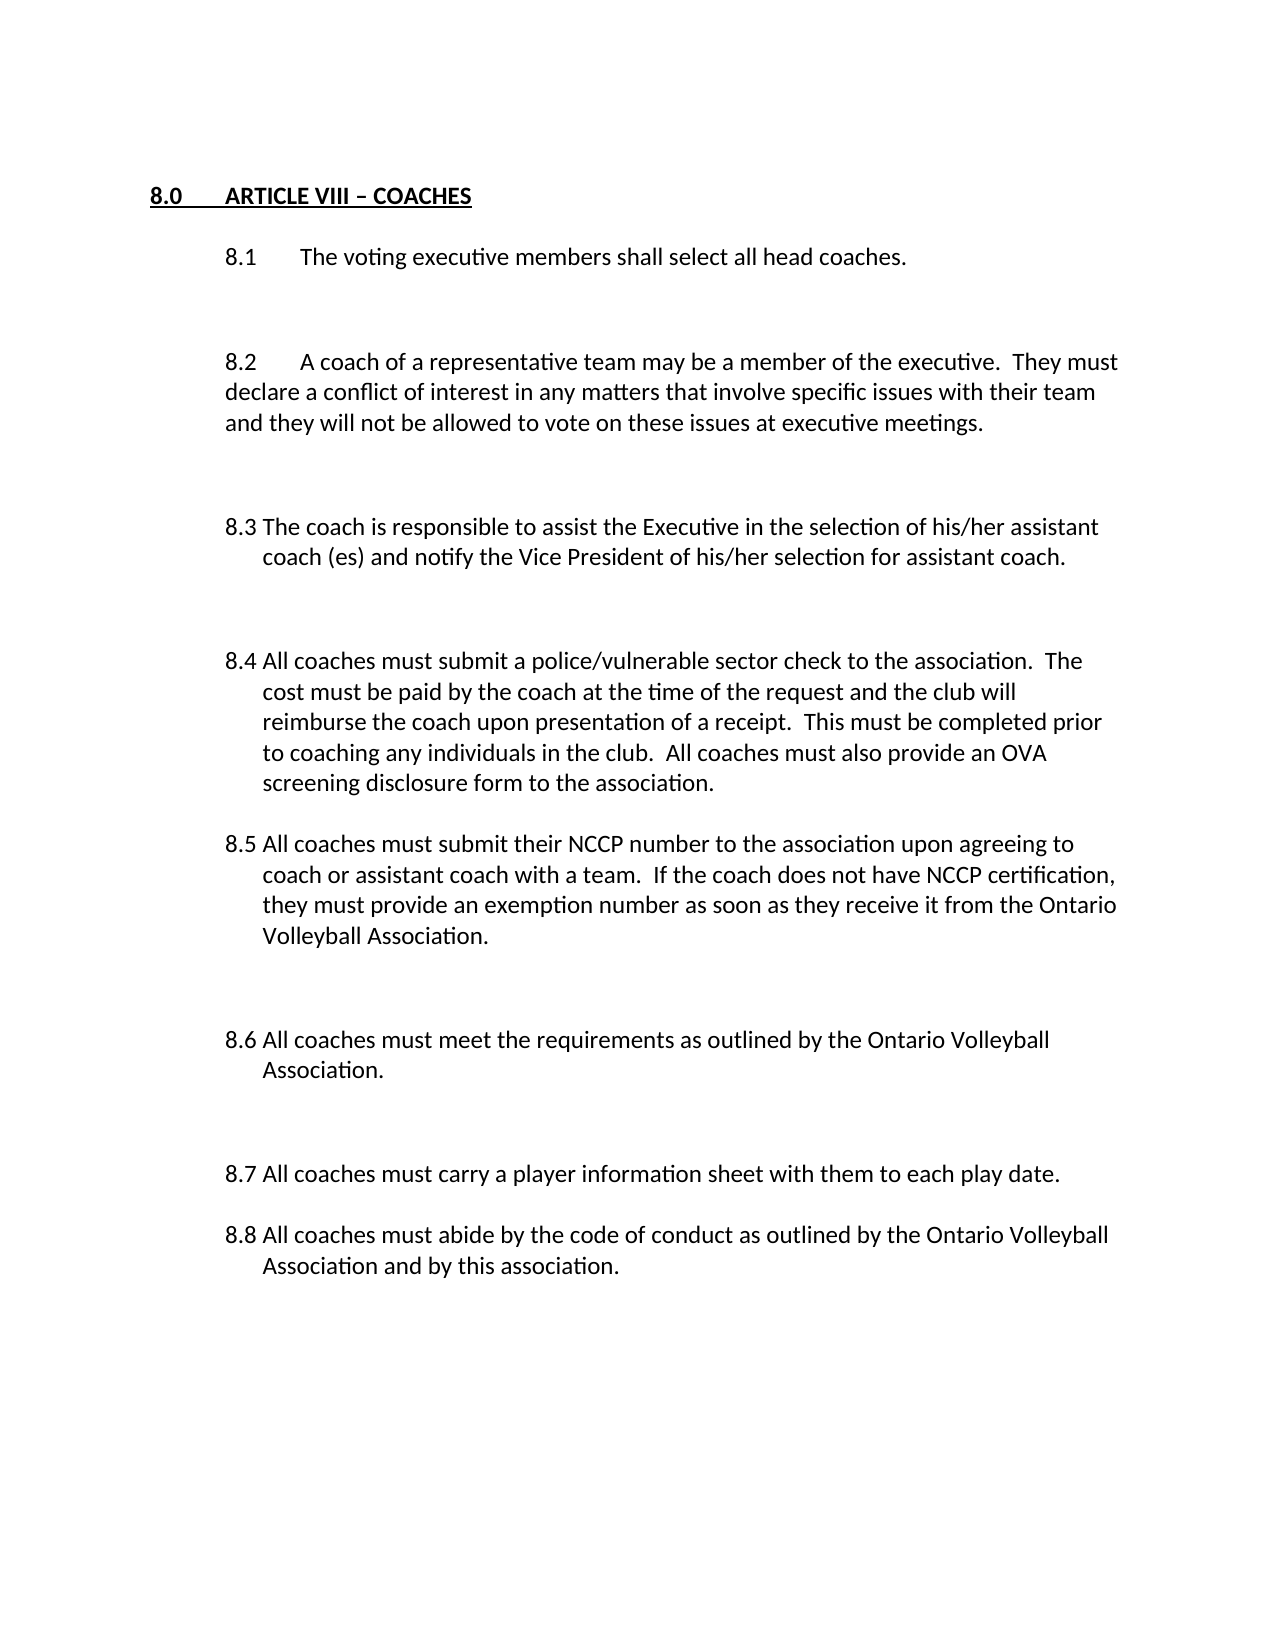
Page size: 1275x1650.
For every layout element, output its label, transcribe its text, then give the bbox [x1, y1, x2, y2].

list The coach is responsible to assist the Executive in the selection of his/her assistant coach (es) and notify the Vice President of his/her selection for assistant coach. [225, 511, 1125, 572]
list All coaches must submit a police/vulnerable sector check to the association. The cost must be paid by the coach at the time of the request and the club will reimburse the coach upon presentation of a receipt. This must be completed prior to coaching any individuals in the club. All coaches must also provide an OVA screening disclosure form to the association. [225, 645, 1125, 798]
list All coaches must abide by the code of conduct as outlined by the Ontario Volleyball Association and by this association. [225, 1220, 1125, 1281]
list All coaches must carry a player information sheet with them to each play date. [225, 1159, 1125, 1189]
list All coaches must meet the requirements as outlined by the Ontario Volleyball Association. [225, 1024, 1125, 1085]
text 8.2 A coach of a representative team may be a member of the executive. They must declare a conflict of interest in any matters that involve specific issues with their team and they will not be allowed to vote on these issues at executive meetings. [225, 346, 1125, 437]
list All coaches must submit their NCCP number to the association upon agreeing to coach or assistant coach with a team. If the coach does not have NCCP certification, they must provide an exemption number as soon as they receive it from the Ontario Volleyball Association. [225, 828, 1125, 951]
text 8.1 The voting executive members shall select all head coaches. [225, 242, 1125, 272]
text 8.0 ARTICLE VIII – COACHES [150, 181, 1125, 211]
